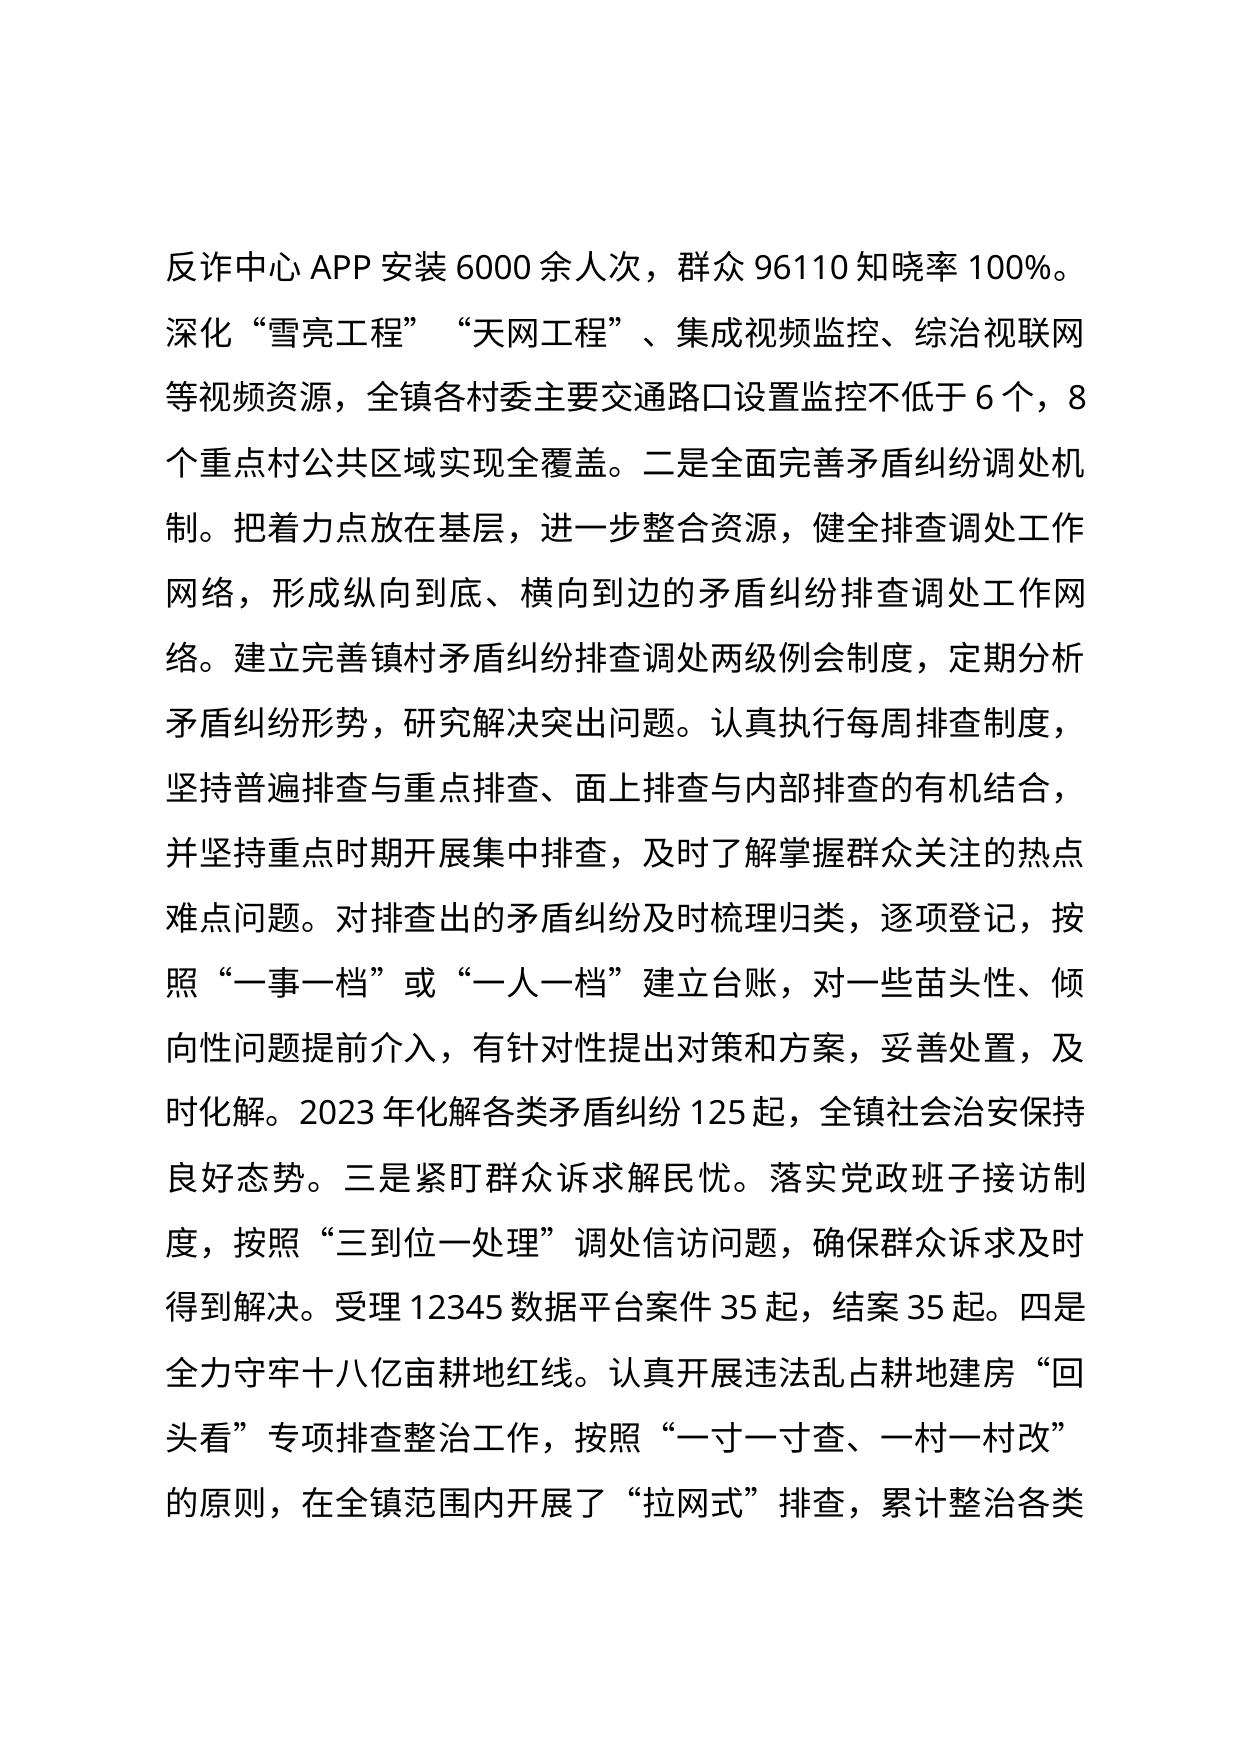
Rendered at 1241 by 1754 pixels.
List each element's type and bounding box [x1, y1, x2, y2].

text [165, 233, 1087, 1533]
